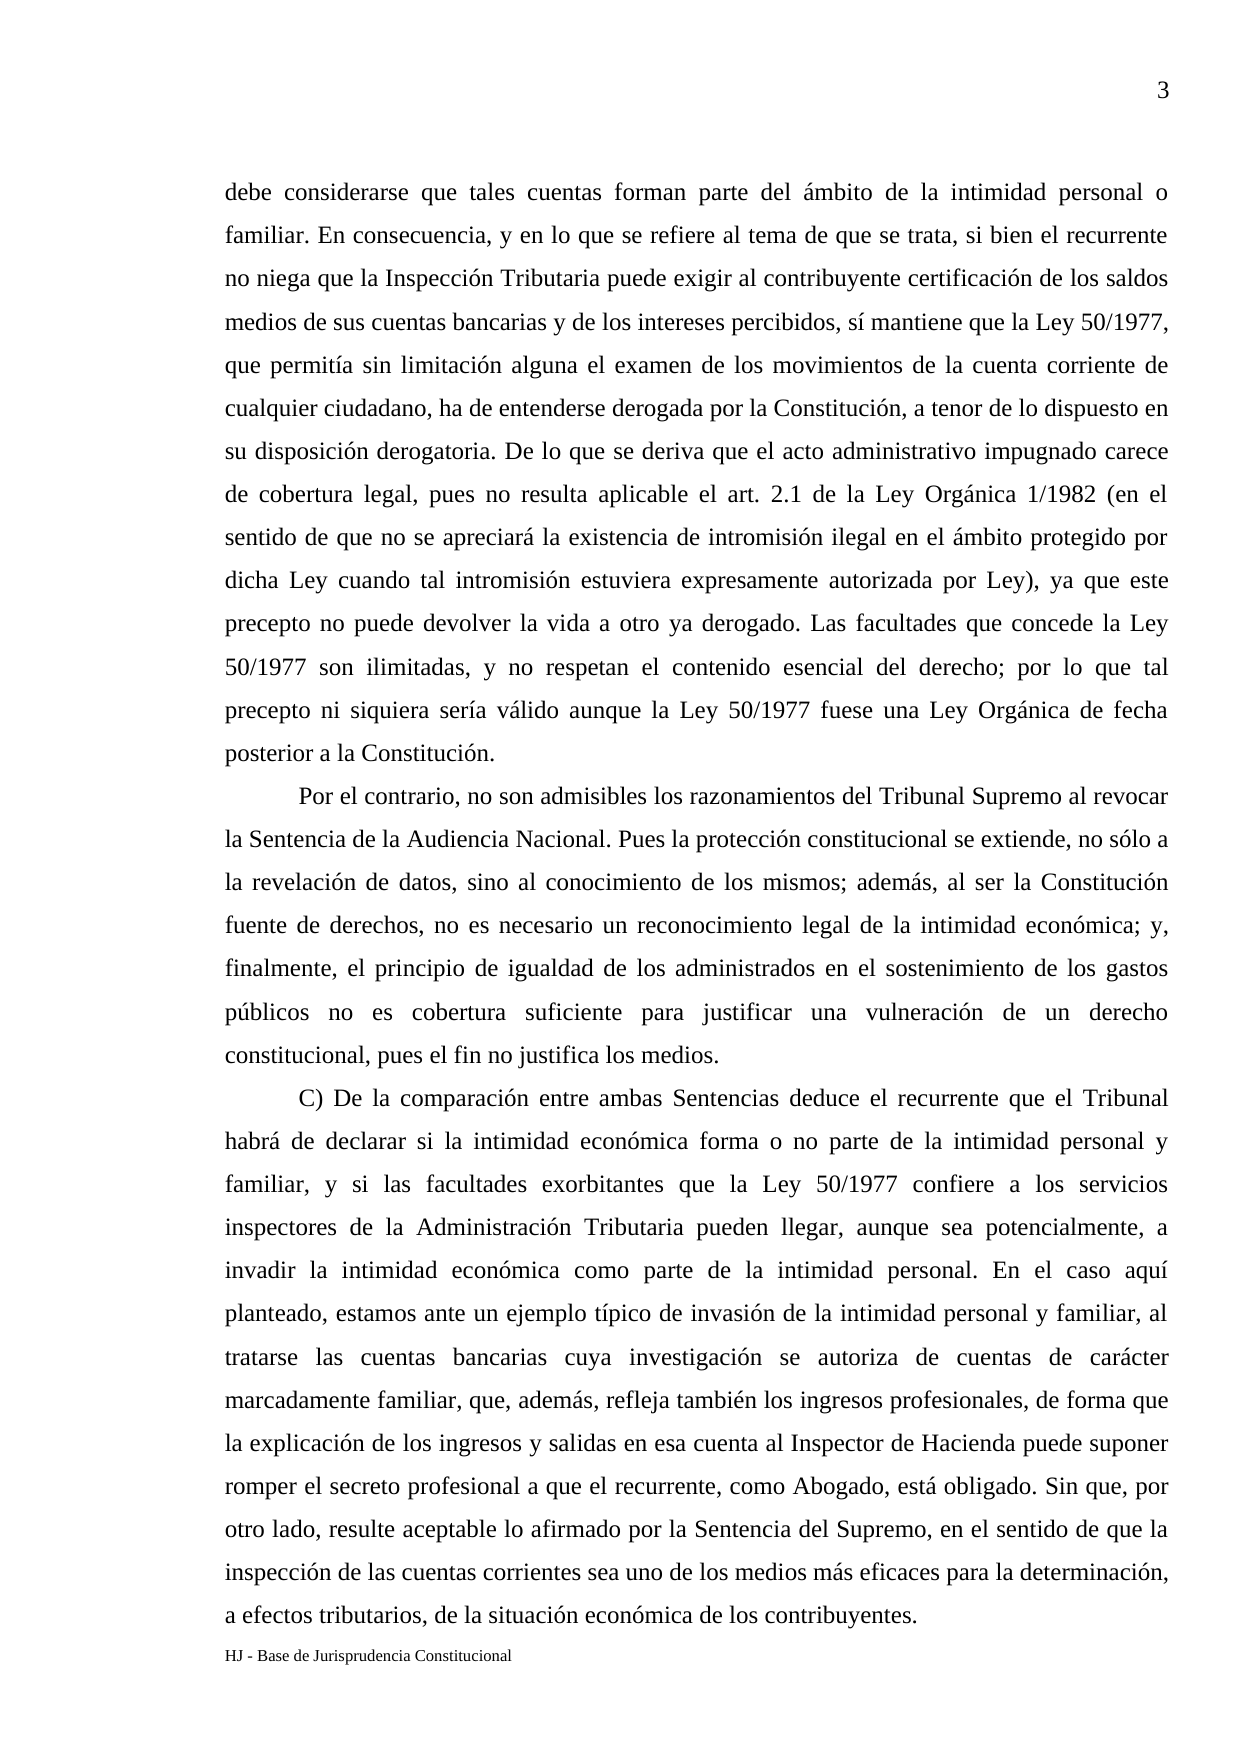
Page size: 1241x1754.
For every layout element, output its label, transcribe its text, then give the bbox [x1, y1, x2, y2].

text Por el contrario, no son admisibles los razonamientos del Tribunal Supremo al revocar la Sentencia de la Audiencia Nacional. Pues la protección constitucional se extiende, no sólo a la revelación de datos, sino al conocimiento de los mismos; además, al ser la Constitución fuente de derechos, no es necesario un reconocimiento legal de la intimidad económica; y, finalmente, el principio de igualdad de los administrados en el sostenimiento de los gastos públicos no es cobertura suficiente para justificar una vulneración de un derecho constitucional, pues el fin no justifica los medios. [224, 781, 1169, 1068]
text C) De la comparación entre ambas Sentencias deduce el recurrente que el Tribunal habrá de declarar si la intimidad económica forma o no parte de la intimidad personal y familiar, y si las facultades exorbitantes que la Ley 50/1977 confiere a los servicios inspectores de la Administración Tributaria pueden llegar, aunque sea potencialmente, a invadir la intimidad económica como parte de la intimidad personal. En el caso aquí planteado, estamos ante un ejemplo típico de invasión de la intimidad personal y familiar, al tratarse las cuentas bancarias cuya investigación se autoriza de cuentas de carácter marcadamente familiar, que, además, refleja también los ingresos profesionales, de forma que la explicación de los ingresos y salidas en esa cuenta al Inspector de Hacienda puede suponer romper el secreto profesional a que el recurrente, como Abogado, está obligado. Sin que, por otro lado, resulte aceptable lo afirmado por la Sentencia del Supremo, en el sentido de que la inspección de las cuentas corrientes sea uno de los medios más eficaces para la determinación, a efectos tributarios, de la situación económica de los contribuyentes. [224, 1083, 1169, 1629]
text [224, 177, 1169, 767]
